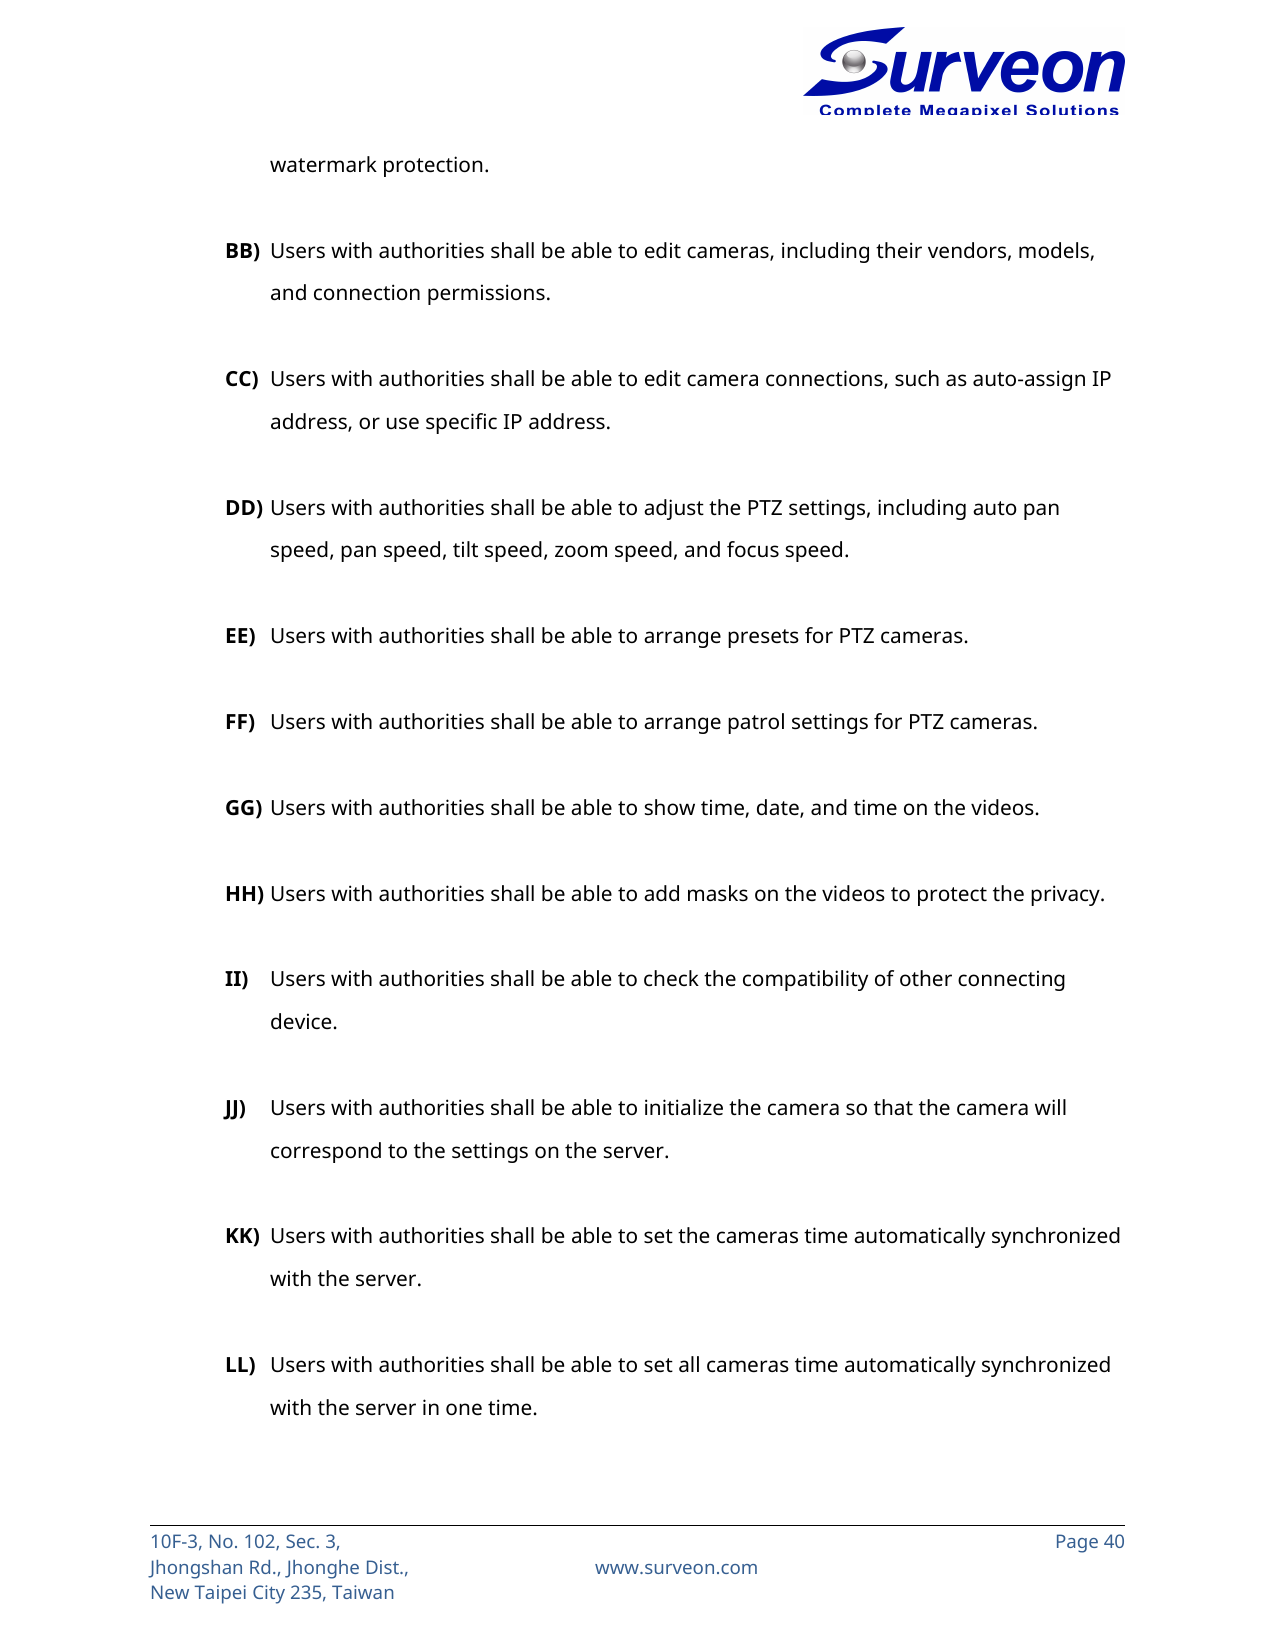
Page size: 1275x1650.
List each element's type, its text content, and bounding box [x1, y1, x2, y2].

picture [803, 27, 1125, 115]
list Users with authorities shall be able to arrange patrol settings for PTZ cameras. [225, 707, 1125, 778]
list Users with authorities shall be able to initialize the camera so that the camera will correspond to the settings on the server. [225, 1093, 1125, 1207]
list Users with authorities shall be able to edit camera connections, such as auto-assign IP address, or use specific IP address. [225, 364, 1125, 479]
list Users with authorities shall be able to check the compatibility of other connecting device. [225, 964, 1125, 1079]
list Users with authorities shall be able to set the cameras time automatically synchronized with the server. [225, 1222, 1125, 1336]
list Users with authorities shall be able to set all cameras time automatically synchronized with the server in one time. [225, 1350, 1125, 1464]
list Users with authorities shall be able to edit cameras, including their vendors, models, and connection permissions. [225, 236, 1125, 350]
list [225, 150, 1125, 222]
list Users with authorities shall be able to show time, date, and time on the videos. [225, 793, 1125, 864]
list Users with authorities shall be able to adjust the PTZ settings, including auto pan speed, pan speed, tilt speed, zoom speed, and focus speed. [225, 493, 1125, 564]
list Users with authorities shall be able to add masks on the videos to protect the privacy. [225, 879, 1125, 950]
list Users with authorities shall be able to arrange presets for PTZ cameras. [225, 621, 1125, 692]
